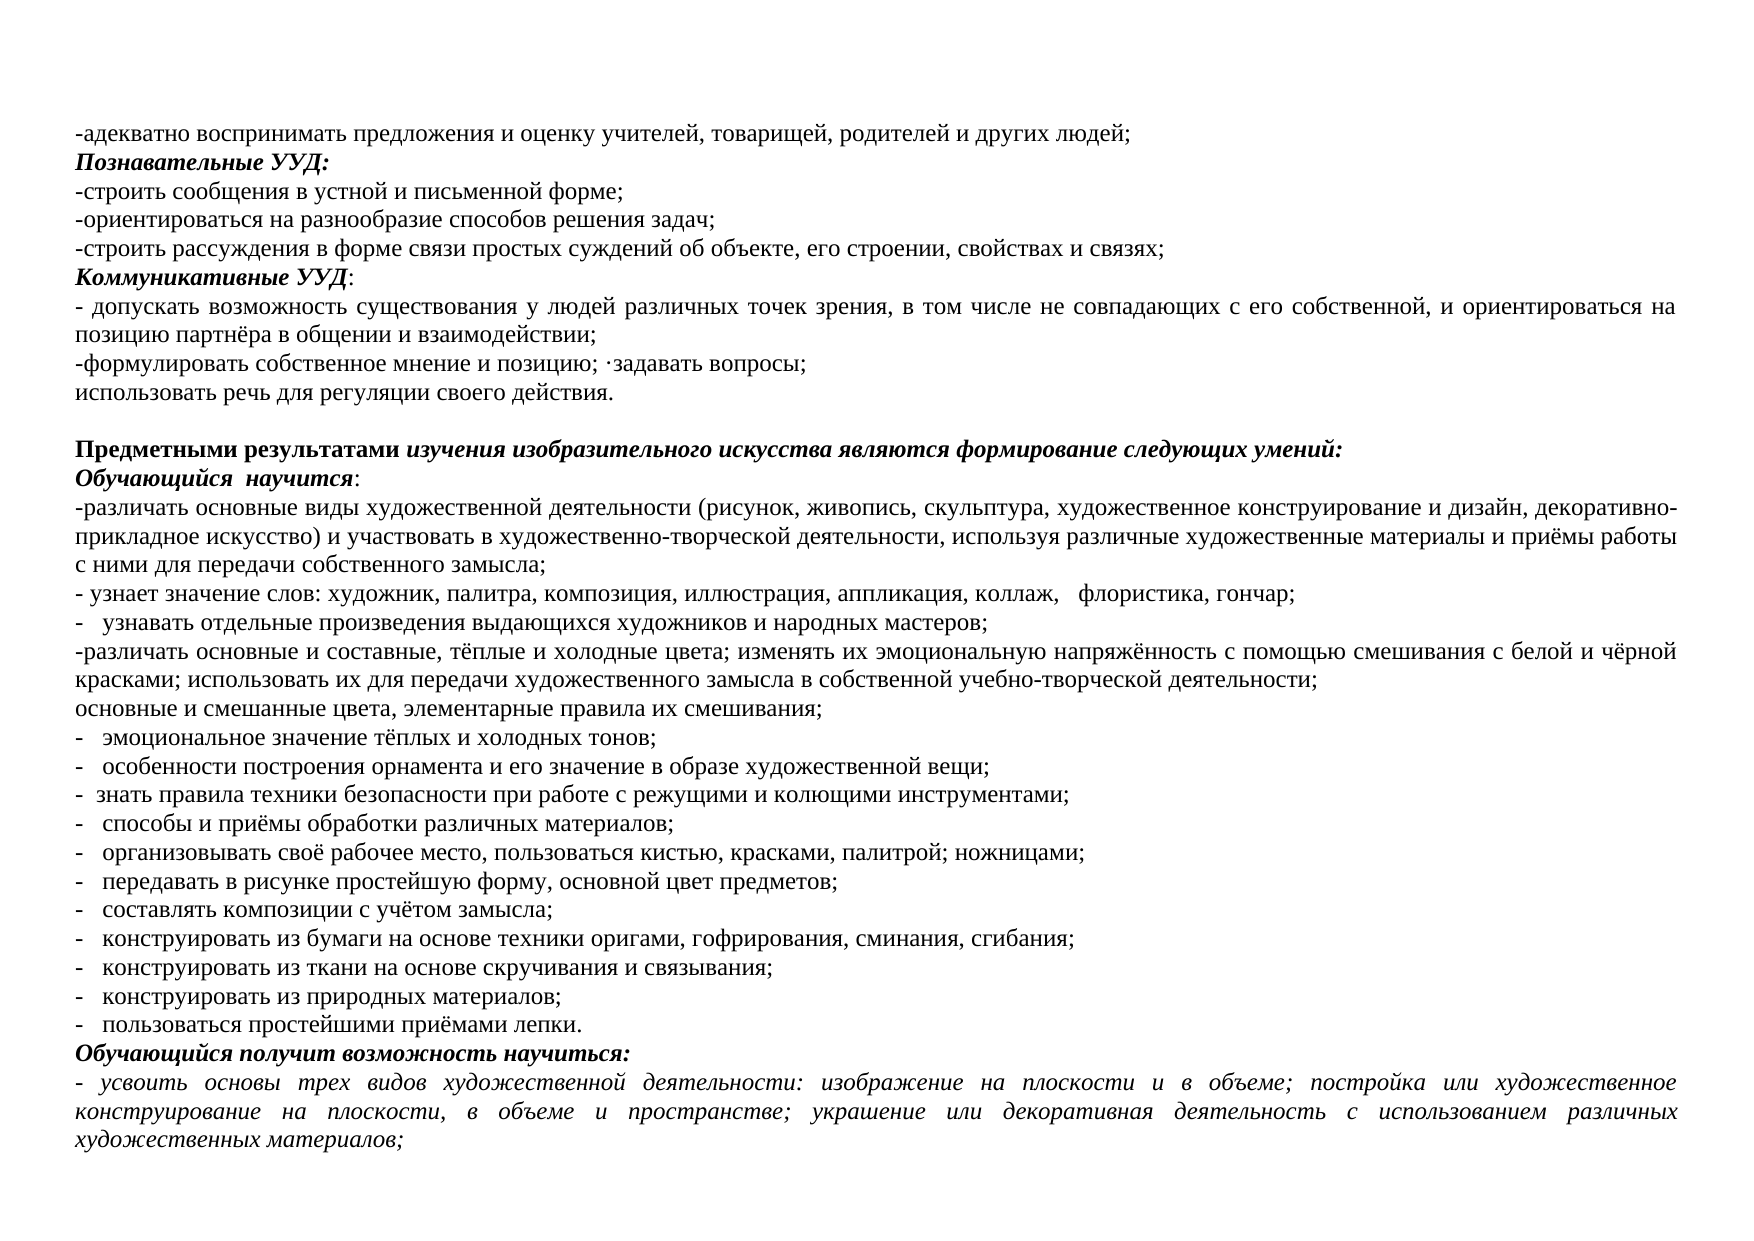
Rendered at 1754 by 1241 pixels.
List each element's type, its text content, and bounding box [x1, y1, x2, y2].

text - конструировать из природных материалов; [75, 981, 1679, 1009]
text Познавательные УУД: [75, 147, 1679, 176]
text - организовывать своё рабочее место, пользоваться кистью, красками, палитрой; ножницами; [75, 837, 1679, 866]
text - эмоциональное значение тёплых и холодных тонов; [75, 722, 1679, 751]
text Обучающийся получит возможность научиться: [75, 1038, 1679, 1067]
text -ориентироваться на разнообразие способов решения задач; [75, 204, 1679, 233]
text - составлять композиции с учётом замысла; [75, 894, 1679, 923]
text - усвоить основы трех видов художественной деятельности: изображение на плоскости и в объеме; постройка или художественное конструирование на плоскости, в объеме и пространстве; украшение или декоративная деятельность с использованием различных художественных материалов; [75, 1067, 1679, 1153]
text -формулировать собственное мнение и позицию; ·задавать вопросы; [75, 348, 1679, 377]
text - способы и приёмы обработки различных материалов; [75, 808, 1679, 837]
text - пользоваться простейшими приёмами лепки. [75, 1009, 1679, 1038]
text - особенности построения орнамента и его значение в образе художественной вещи; [75, 751, 1679, 779]
text - узнает значение слов: художник, палитра, композиция, иллюстрация, аппликация, коллаж, флористика, гончар; [75, 578, 1679, 607]
text использовать речь для регуляции своего действия. [75, 377, 1679, 406]
text -различать основные и составные, тёплые и холодные цвета; изменять их эмоциональную напряжённость с помощью смешивания с белой и чёрной красками; использовать их для передачи художественного замысла в собственной учебно-творческой деятельности; [75, 636, 1679, 693]
text Предметными результатами изучения изобразительного искусства являются формирование следующих умений: [75, 434, 1679, 463]
text - знать правила техники безопасности при работе с режущими и колющими инструментами; [75, 779, 1679, 808]
text -строить сообщения в устной и письменной форме; [75, 176, 1679, 204]
text - передавать в рисунке простейшую форму, основной цвет предметов; [75, 866, 1679, 894]
text основные и смешанные цвета, элементарные правила их смешивания; [75, 693, 1679, 722]
text - конструировать из бумаги на основе техники оригами, гофрирования, сминания, сгибания; [75, 923, 1679, 952]
text - допускать возможность существования у людей различных точек зрения, в том числе не совпадающих с его собственной, и ориентироваться на позицию партнёра в общении и взаимодействии; [75, 291, 1679, 348]
text -различать основные виды художественной деятельности (рисунок, живопись, скульптура, художественное конструирование и дизайн, декоративно-прикладное искусство) и участвовать в художественно-творческой деятельности, используя различные художественные материалы и приёмы работы с ними для передачи собственного замысла; [75, 492, 1679, 578]
text -адекватно воспринимать предложения и оценку учителей, товарищей, родителей и других людей; [75, 118, 1679, 147]
text - конструировать из ткани на основе скручивания и связывания; [75, 952, 1679, 981]
text Обучающийся научится: [75, 463, 1679, 492]
text -строить рассуждения в форме связи простых суждений об объекте, его строении, свойствах и связях; [75, 233, 1679, 262]
text Коммуникативные УУД: [75, 262, 1679, 291]
text - узнавать отдельные произведения выдающихся художников и народных мастеров; [75, 607, 1679, 636]
